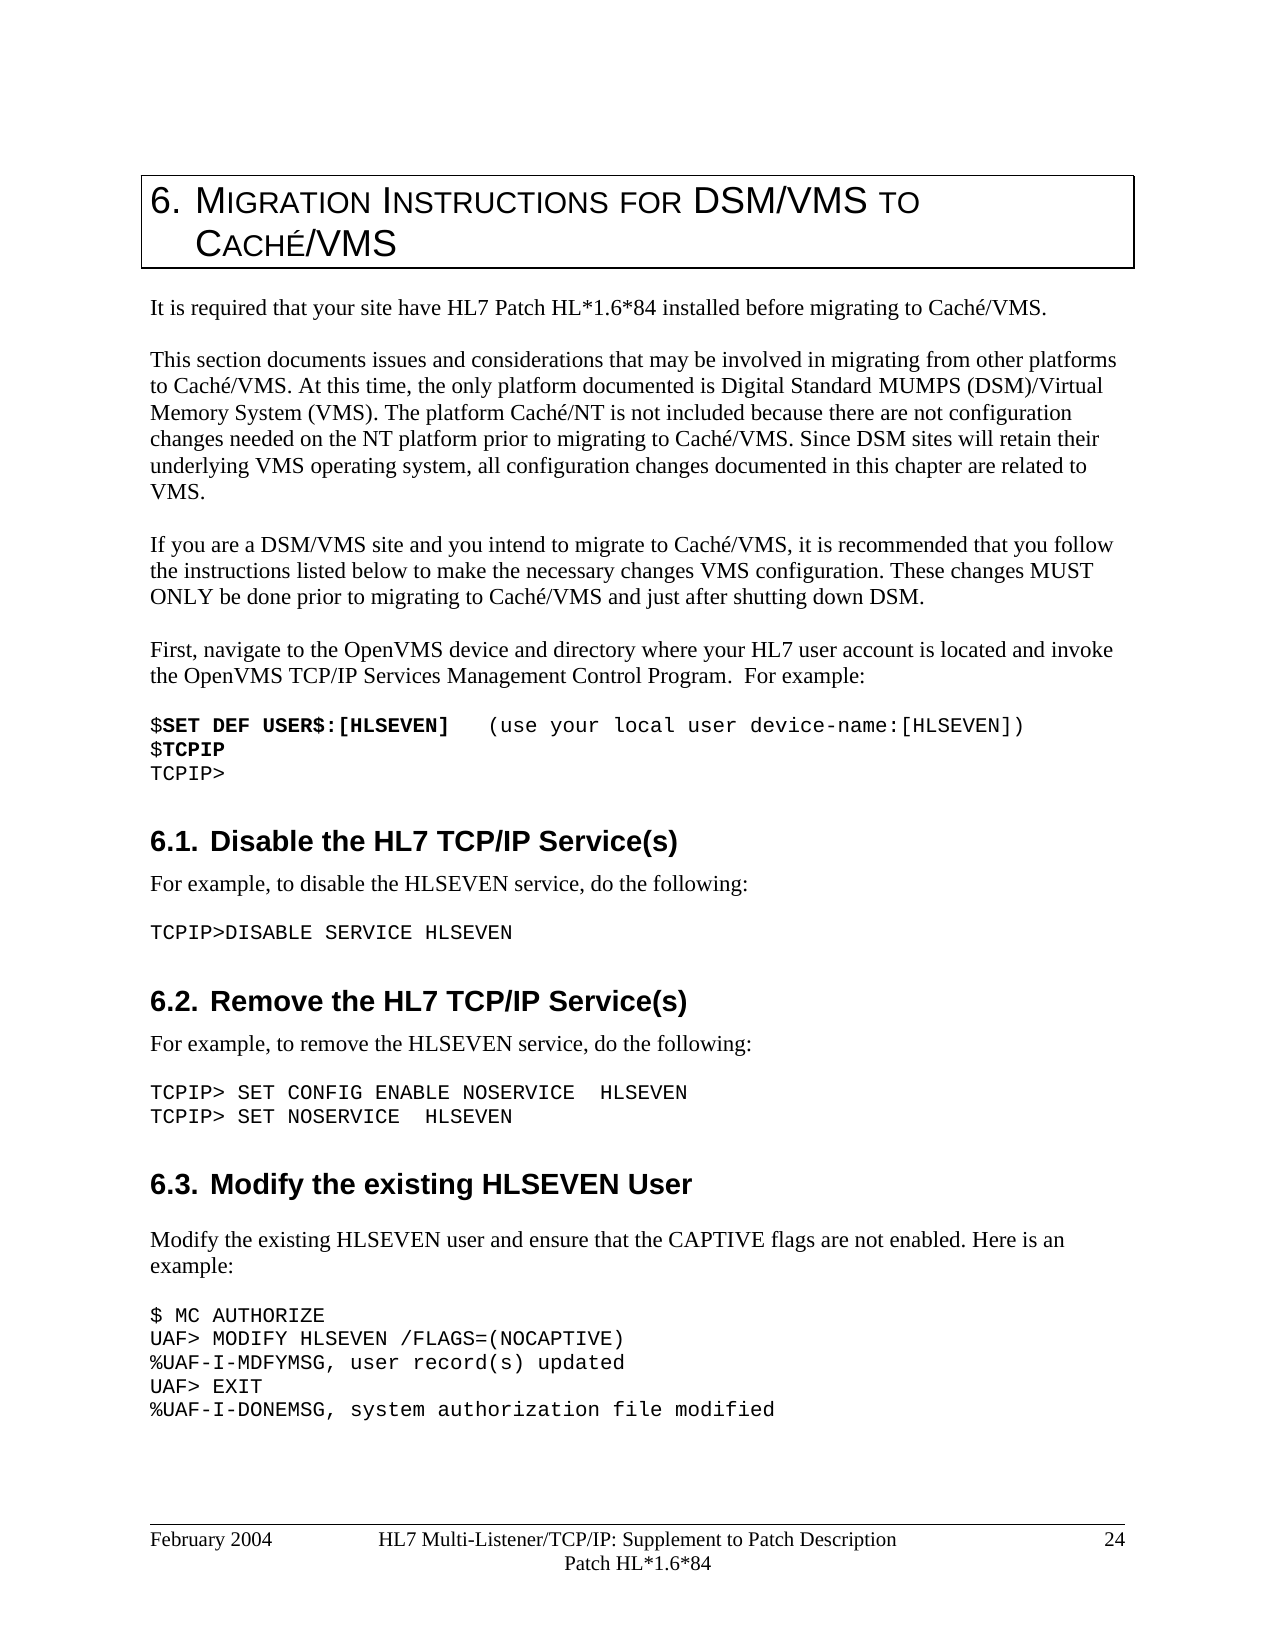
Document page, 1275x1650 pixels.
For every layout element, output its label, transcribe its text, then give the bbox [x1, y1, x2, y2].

text $SET DEF USER$:[HLSEVEN] (use your local user device-name:[HLSEVEN]) [150, 715, 1125, 739]
text TCPIP> [150, 762, 1125, 786]
text If you are a DSM/VMS site and you intend to migrate to Caché/VMS, it is recommended that you follow the instructions listed below to make the necessary changes VMS configuration. These changes MUST ONLY be done prior to migrating to Caché/VMS and just after shutting down DSM. [150, 531, 1125, 610]
text %UAF-I-DONEMSG, system authorization file modified [150, 1399, 1125, 1423]
text $TCPIP [150, 739, 1125, 762]
text TCPIP> SET NOSERVICE HLSEVEN [150, 1106, 1125, 1129]
text UAF> MODIFY HLSEVEN /FLAGS=(NOCAPTIVE) [150, 1328, 1125, 1352]
text TCPIP> SET CONFIG ENABLE NOSERVICE HLSEVEN [150, 1082, 1125, 1106]
text For example, to disable the HLSEVEN service, do the following: [150, 870, 1125, 896]
list Modify the existing HLSEVEN user and ensure that the CAPTIVE flags are not enabled. Here is an example: [150, 1226, 1125, 1278]
text It is required that your site have HL7 Patch HL*1.6*84 installed before migrating to Caché/VMS. [150, 293, 1125, 320]
text This section documents issues and considerations that may be involved in migrating from other platforms to Caché/VMS. At this time, the only platform documented is Digital Standard MUMPS (DSM)/Virtual Memory System (VMS). The platform Caché/NT is not included because there are not configuration changes needed on the NT platform prior to migrating to Caché/VMS. Since DSM sites will retain their underlying VMS operating system, all configuration changes documented in this chapter are related to VMS. [150, 346, 1125, 504]
subtitle Remove the HL7 TCP/IP Service(s) [150, 983, 1125, 1017]
text %UAF-I-MDFYMSG, user record(s) updated [150, 1352, 1125, 1376]
subtitle Disable the HL7 TCP/IP Service(s) [150, 824, 1125, 857]
text For example, to remove the HLSEVEN service, do the following: [150, 1029, 1125, 1056]
text $ MC AUTHORIZE [150, 1305, 1125, 1328]
text TCPIP>DISABLE SERVICE HLSEVEN [150, 922, 1125, 946]
subtitle Modify the existing HLSEVEN User [150, 1167, 1125, 1201]
text First, navigate to the OpenVMS device and directory where your HL7 user account is located and invoke the OpenVMS TCP/IP Services Management Control Program. For example: [150, 636, 1125, 689]
text UAF> EXIT [150, 1376, 1125, 1399]
subtitle Migration Instructions for DSM/VMS to Caché/VMS [142, 176, 1133, 267]
